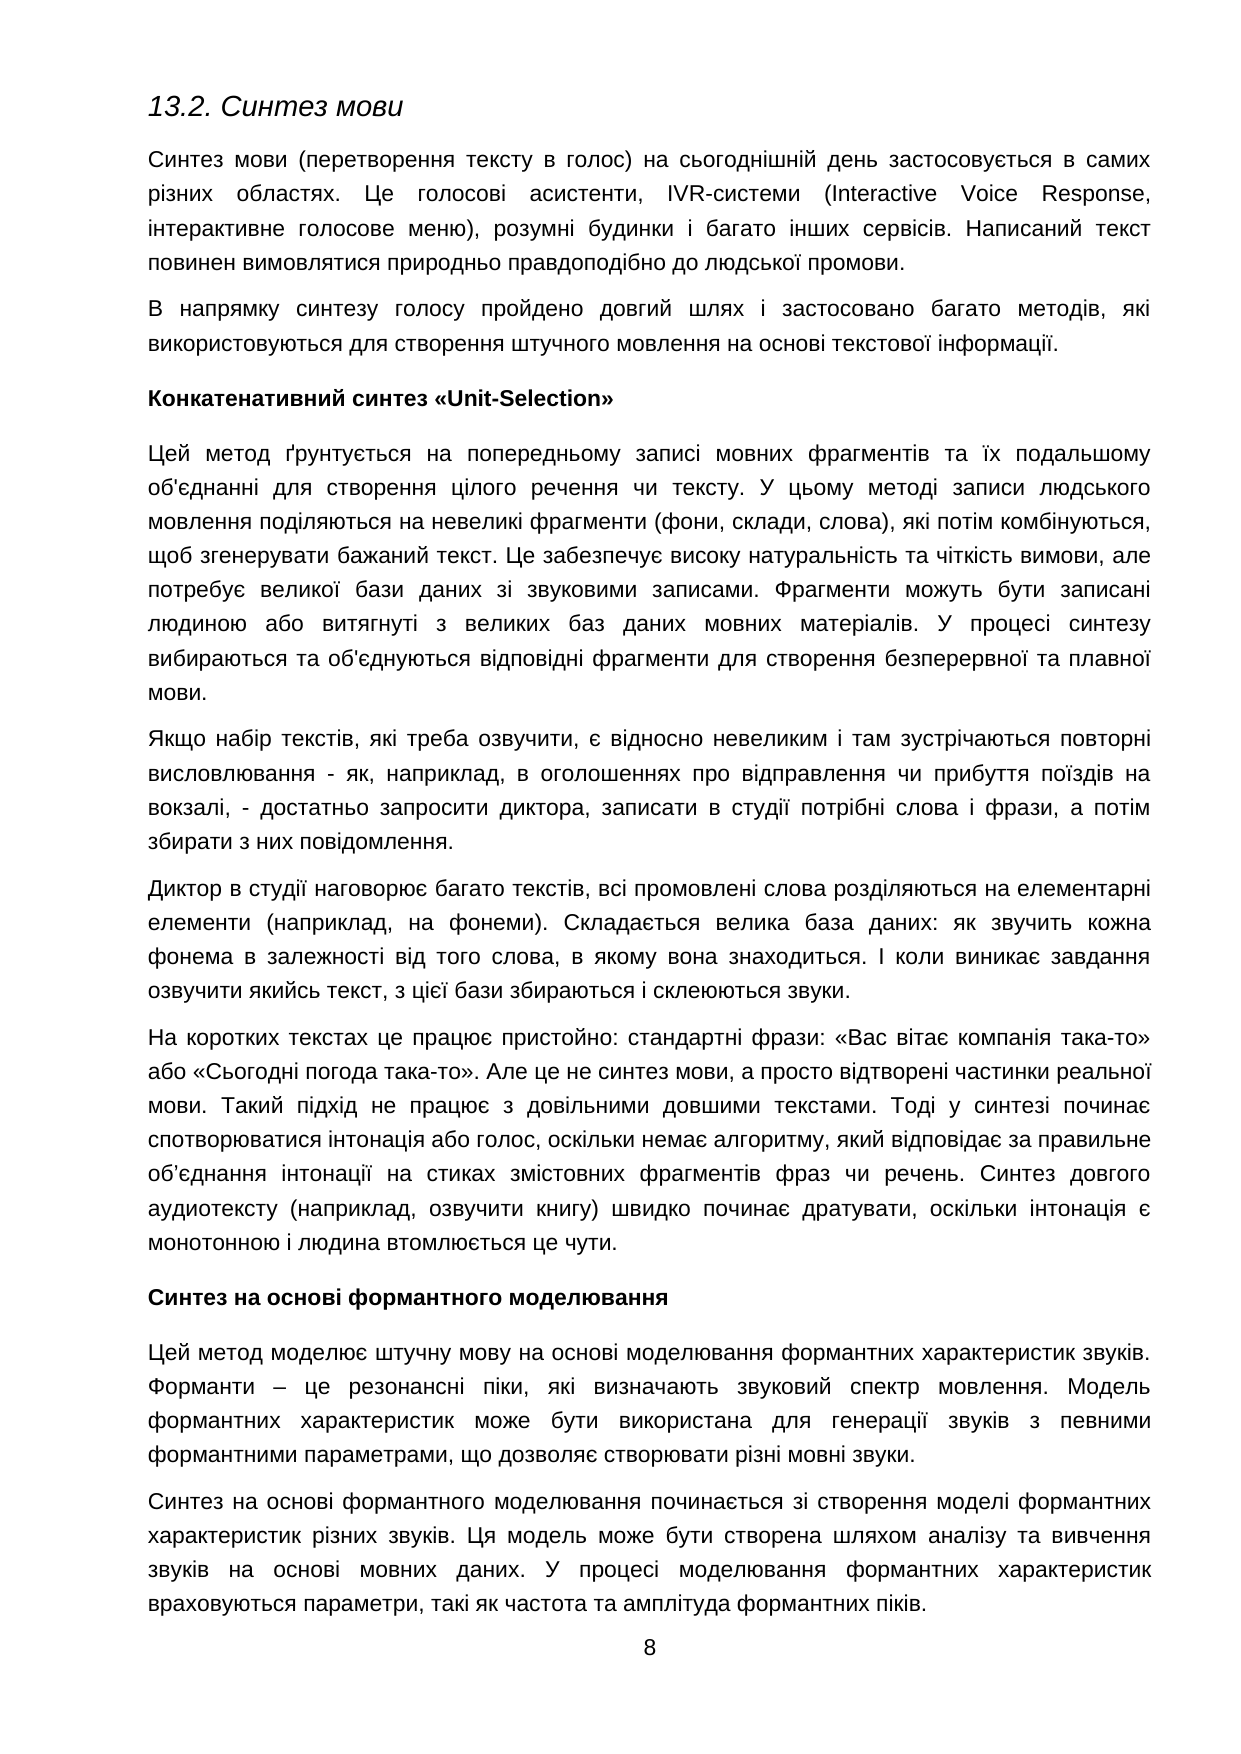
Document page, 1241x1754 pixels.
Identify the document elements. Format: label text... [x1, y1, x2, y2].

text Синтез на основі формантного моделювання починається зі створення моделі формантних характеристик різних звуків. Ця модель може бути створена шляхом аналізу та вивчення звуків на основі мовних даних. У процесі моделювання формантних характеристик враховуються параметри, такі як частота та амплітуда формантних піків. [148, 1488, 1152, 1617]
subtitle Конкатенативний синтез «Unit-Selection» [148, 384, 1152, 411]
text Якщо набір текстів, які треба озвучити, є відносно невеликим і там зустрічаються повторні висловлювання - як, наприклад, в оголошеннях про відправлення чи прибуття поїздів на вокзалі, - достатньо запросити диктора, записати в студії потрібні слова і фрази, а потім збирати з них повідомлення. [148, 725, 1152, 854]
text Цей метод ґрунтується на попередньому записі мовних фрагментів та їх подальшому об'єднанні для створення цілого речення чи тексту. У цьому методі записи людського мовлення поділяються на невеликі фрагменти (фони, склади, слова), які потім комбінуються, щоб згенерувати бажаний текст. Це забезпечує високу натуральність та чіткість вимови, але потребує великої бази даних зі звуковими записами. Фрагменти можуть бути записані людиною або витягнуті з великих баз даних мовних матеріалів. У процесі синтезу вибираються та об'єднуються відповідні фрагменти для створення безперервної та плавної мови. [148, 439, 1152, 705]
text Цей метод моделює штучну мову на основі моделювання формантних характеристик звуків. Форманти – це резонансні піки, які визначають звуковий спектр мовлення. Модель формантних характеристик може бути використана для генерації звуків з певними формантними параметрами, що дозволяє створювати різні мовні звуки. [148, 1339, 1152, 1468]
text На коротких текстах це працює пристойно: стандартні фрази: «Вас вітає компанія така-то» або «Сьогодні погода така-то». Але це не синтез мови, а просто відтворені частинки реальної мови. Такий підхід не працює з довільними довшими текстами. Тоді у синтезі починає спотворюватися інтонація або голос, оскільки немає алгоритму, який відповідає за правильне об’єднання інтонації на стиках змістовних фрагментів фраз чи речень. Синтез довгого аудиотексту (наприклад, озвучити книгу) швидко починає дратувати, оскільки інтонація є монотонною і людина втомлюється це чути. [148, 1024, 1152, 1255]
subtitle Синтез на основі формантного моделювання [148, 1284, 1152, 1310]
subtitle 13.2. Синтез мови [148, 88, 1152, 122]
text Диктор в студії наговорює багато текстів, всі промовлені слова розділяються на елементарні елементи (наприклад, на фонеми). Складається велика база даних: як звучить кожна фонема в залежності від того слова, в якому вона знаходиться. І коли виникає завдання озвучити якийсь текст, з цієї бази збираються і склеюються звуки. [148, 874, 1152, 1003]
text В напрямку синтезу голосу пройдено довгий шлях і застосовано багато методів, які використовуються для створення штучного мовлення на основі текстової інформації. [148, 295, 1152, 356]
text Синтез мови (перетворення тексту в голос) на сьогоднішній день застосовується в самих різних областях. Це голосові асистенти, IVR-системи (Interactive Voice Response, інтерактивне голосове меню), розумні будинки і багато інших сервісів. Написаний текст повинен вимовлятися природньо правдоподібно до людської промови. [148, 146, 1152, 275]
